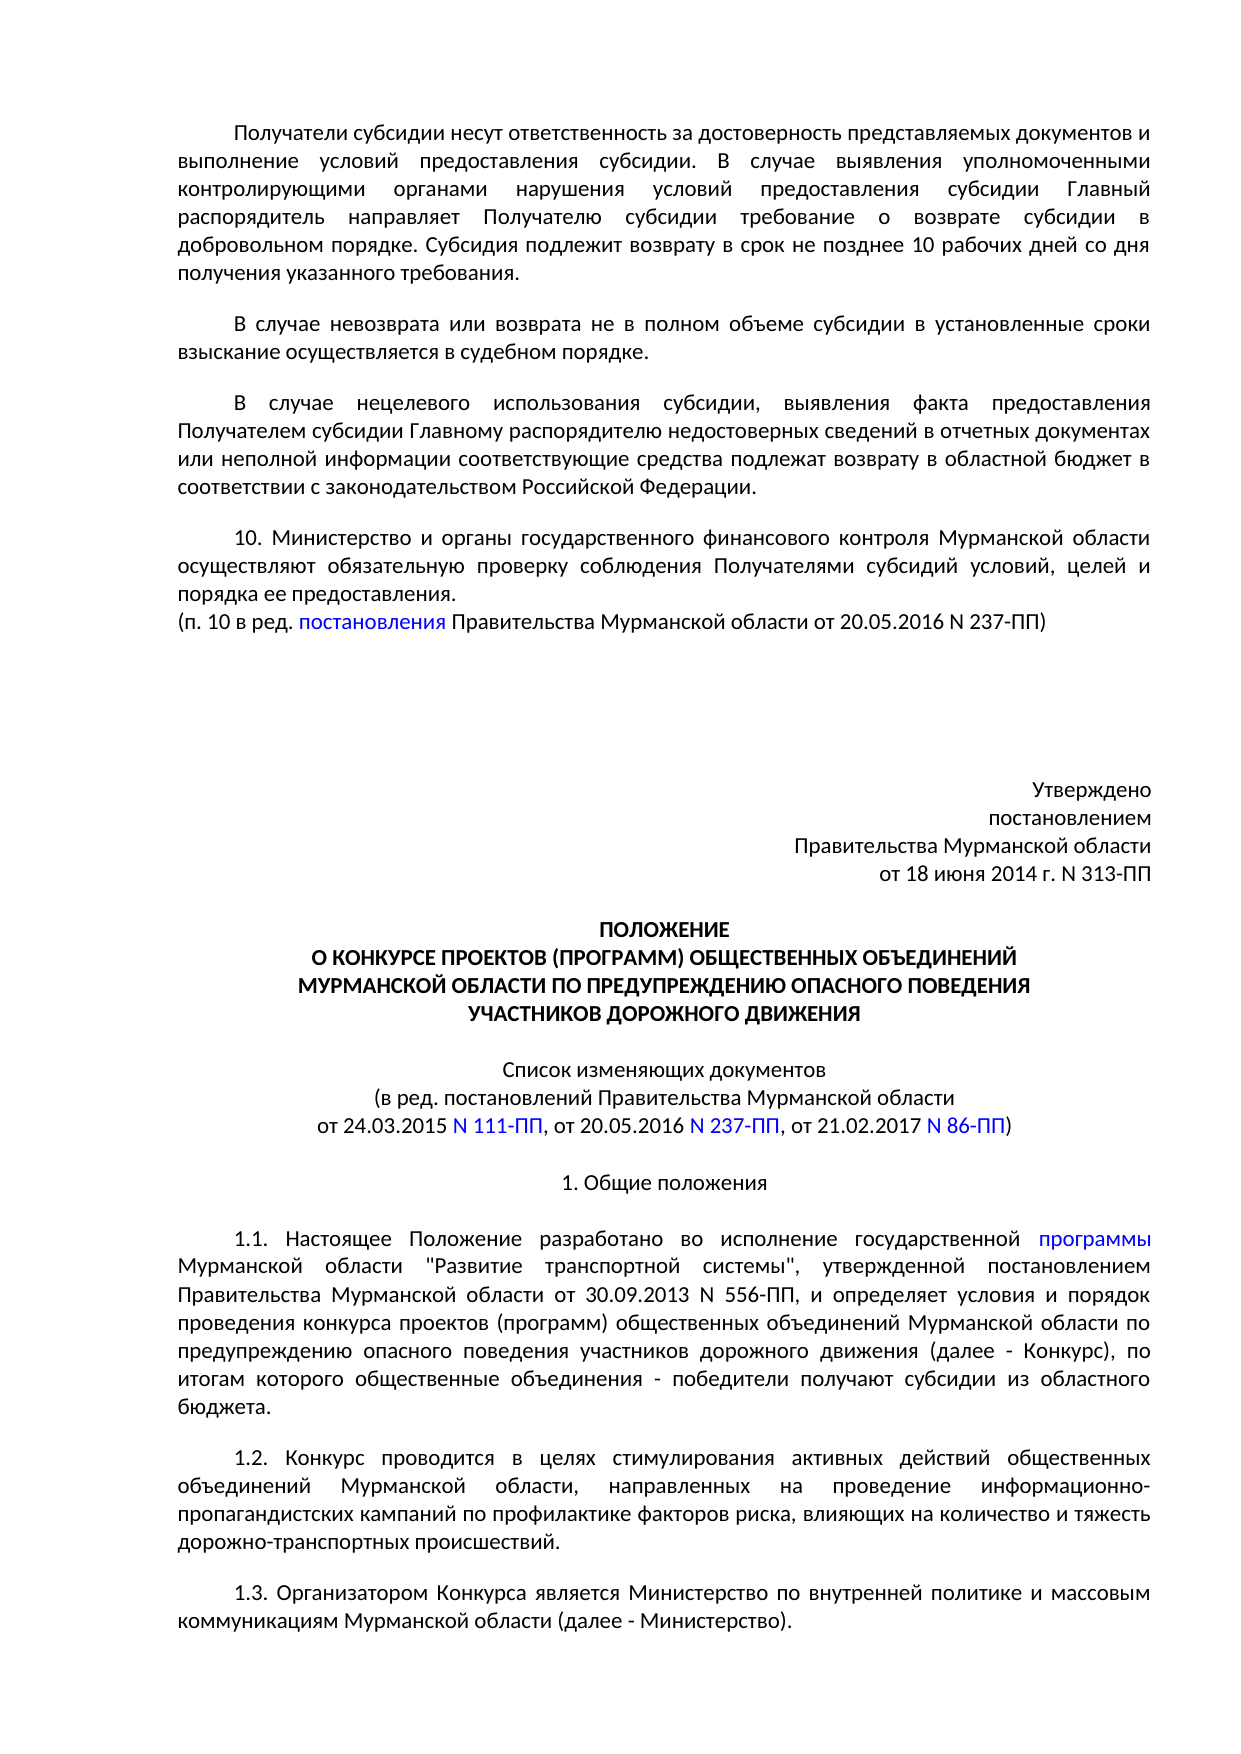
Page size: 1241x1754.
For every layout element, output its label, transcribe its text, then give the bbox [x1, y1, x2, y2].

text 1.1. Настоящее Положение разработано во исполнение государственной программы Мурманской области "Развитие транспортной системы", утвержденной постановлением Правительства Мурманской области от 30.09.2013 N 556-ПП, и определяет условия и порядок проведения конкурса проектов (программ) общественных объединений Мурманской области по предупреждению опасного поведения участников дорожного движения (далее - Конкурс), по итогам которого общественные объединения - победители получают субсидии из областного бюджета. [177, 1224, 1152, 1420]
text постановлением [177, 803, 1152, 831]
text Правительства Мурманской области [177, 831, 1152, 859]
text 1.2. Конкурс проводится в целях стимулирования активных действий общественных объединений Мурманской области, направленных на проведение информационно-пропагандистских кампаний по профилактике факторов риска, влияющих на количество и тяжесть дорожно-транспортных происшествий. [177, 1443, 1152, 1555]
text В случае нецелевого использования субсидии, выявления факта предоставления Получателем субсидии Главному распорядителю недостоверных сведений в отчетных документах или неполной информации соответствующие средства подлежат возврату в областной бюджет в соответствии с законодательством Российской Федерации. [177, 388, 1152, 500]
text Утверждено [177, 775, 1152, 803]
text Получатели субсидии несут ответственность за достоверность представляемых документов и выполнение условий предоставления субсидии. В случае выявления уполномоченными контролирующими органами нарушения условий предоставления субсидии Главный распорядитель направляет Получателю субсидии требование о возврате субсидии в добровольном порядке. Субсидия подлежит возврату в срок не позднее 10 рабочих дней со дня получения указанного требования. [177, 118, 1152, 286]
text В случае невозврата или возврата не в полном объеме субсидии в установленные сроки взыскание осуществляется в судебном порядке. [177, 309, 1152, 365]
title ПОЛОЖЕНИЕ [177, 915, 1152, 943]
text от 18 июня 2014 г. N 313-ПП [177, 859, 1152, 887]
text 10. Министерство и органы государственного финансового контроля Мурманской области осуществляют обязательную проверку соблюдения Получателями субсидий условий, целей и порядка ее предоставления. [177, 523, 1152, 607]
text (п. 10 в ред. постановления Правительства Мурманской области от 20.05.2016 N 237-ПП) [177, 607, 1152, 635]
text Список изменяющих документов [177, 1056, 1152, 1083]
text 1.3. Организатором Конкурса является Министерство по внутренней политике и массовым коммуникациям Мурманской области (далее - Министерство). [177, 1578, 1152, 1634]
title УЧАСТНИКОВ ДОРОЖНОГО ДВИЖЕНИЯ [177, 999, 1152, 1027]
text 1. Общие положения [177, 1168, 1152, 1196]
title МУРМАНСКОЙ ОБЛАСТИ ПО ПРЕДУПРЕЖДЕНИЮ ОПАСНОГО ПОВЕДЕНИЯ [177, 971, 1152, 999]
title О КОНКУРСЕ ПРОЕКТОВ (ПРОГРАММ) ОБЩЕСТВЕННЫХ ОБЪЕДИНЕНИЙ [177, 943, 1152, 971]
text (в ред. постановлений Правительства Мурманской области [177, 1083, 1152, 1112]
text от 24.03.2015 N 111-ПП, от 20.05.2016 N 237-ПП, от 21.02.2017 N 86-ПП) [177, 1112, 1152, 1139]
